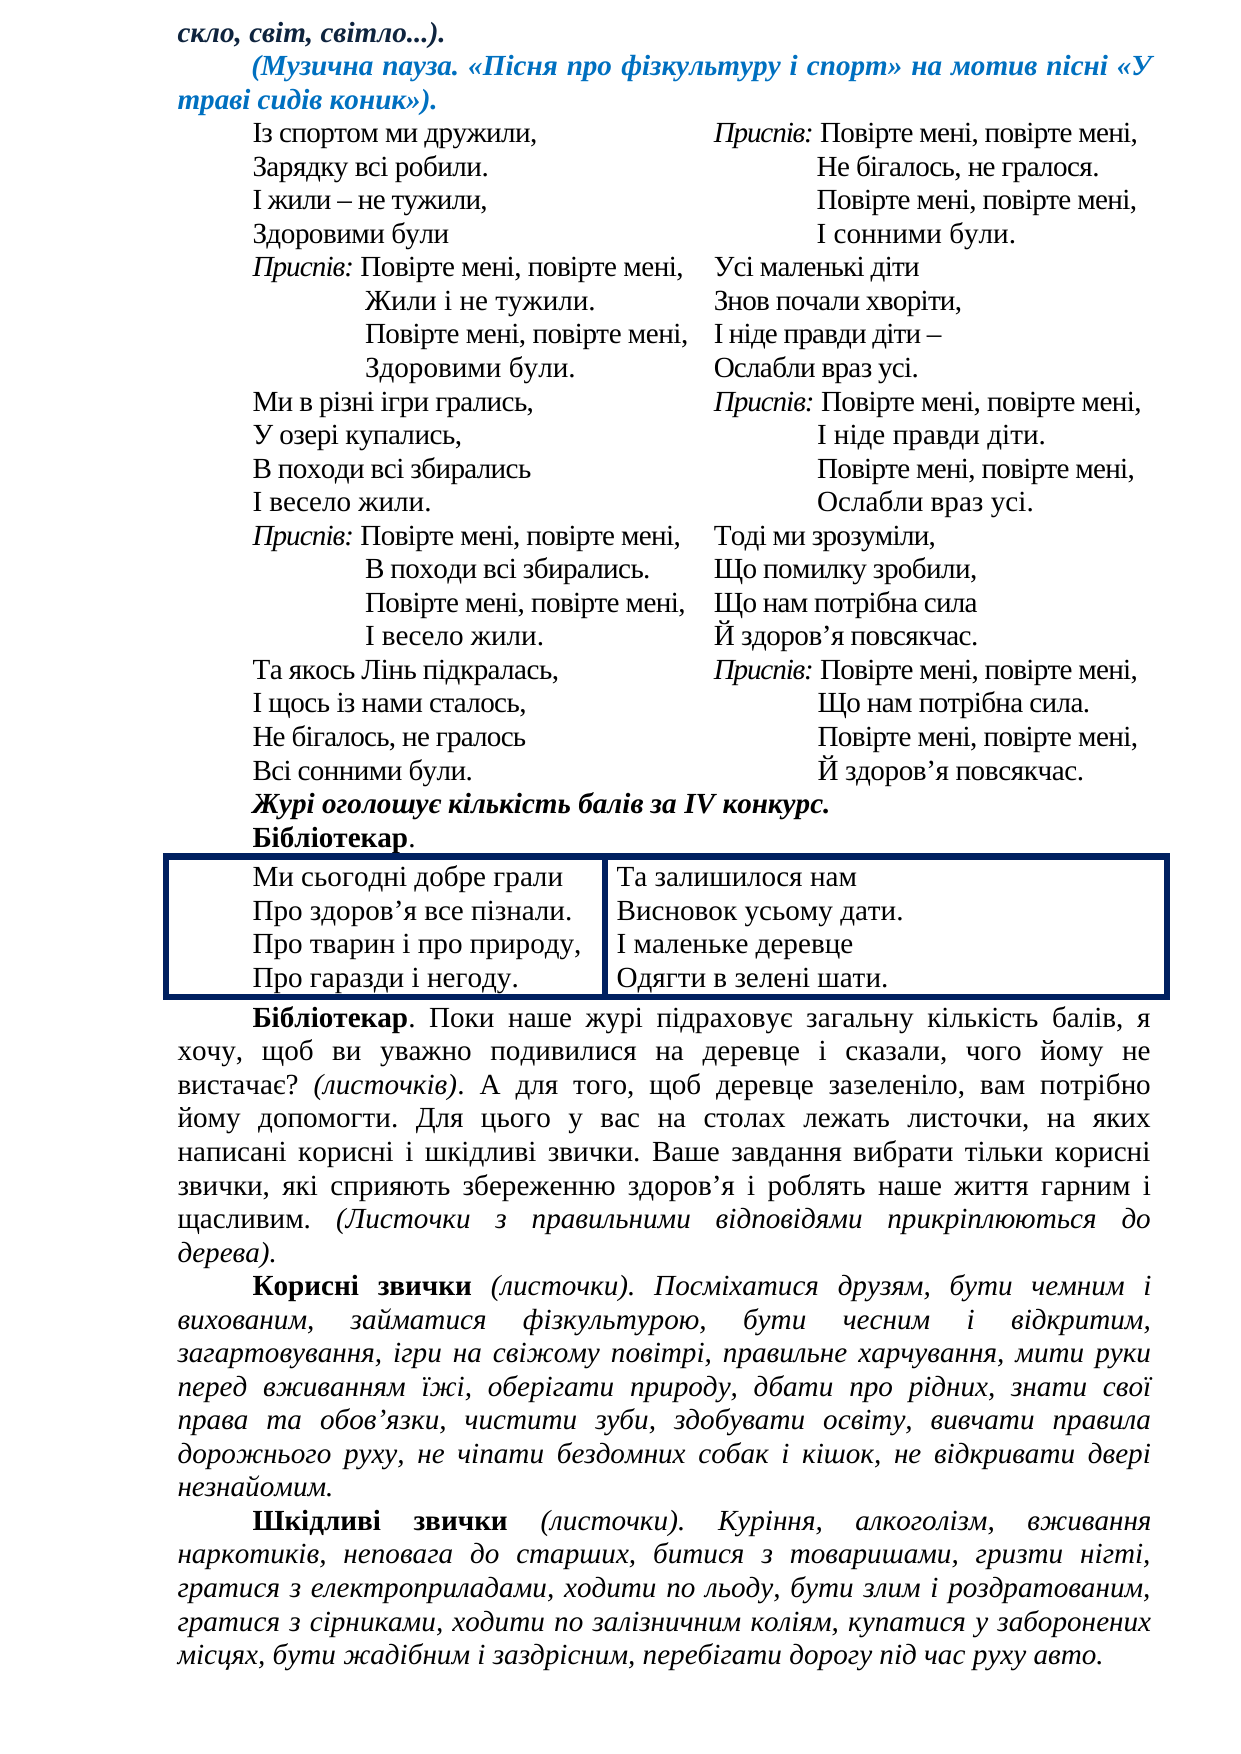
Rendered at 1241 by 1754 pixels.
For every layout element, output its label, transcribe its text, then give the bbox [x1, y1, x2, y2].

table_header Приспів: Повірте мені, повірте мені, Не бігалось, не гралося. Повірте мені, повірте мені, І сонними були. Усі маленькі діти Знов почали хворіти, І ніде правди діти – Ослабли враз усі. Приспів: Повірте мені, повірте мені, І ніде правди діти. Повірте мені, повірте мені, Ослабли враз усі. Тоді ми зрозуміли, Що помилку зробили, Що нам потрібна сила Й здоров’я повсякчас. Приспів: Повірте мені, повірте мені, Що нам потрібна сила. Повірте мені, повірте мені, Й здоров’я повсякчас. [702, 115, 1163, 786]
text (Музична пауза. «Пісня про фізкультуру і спорт» на мотив пісні «У траві сидів коник»). [177, 48, 1152, 115]
text Шкідливі звички (листочки). Куріння, алкоголізм, вживання наркотиків, неповага до старших, битися з товаришами, гризти нігті, гратися з електроприладами, ходити по льоду, бути злим і роздратованим, гратися з сірниками, ходити по залізничним коліям, купатися у заборонених місцях, бути жадібним і заздрісним, перебігати дорогу під час руху авто. [177, 1503, 1152, 1671]
table_header Та залишилося нам Висновок усьому дати. І маленьке деревце Одягти в зелені шати. [608, 860, 1164, 994]
text Журі оголошує кількість балів за IV конкурс. [177, 786, 1152, 820]
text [177, 15, 1152, 48]
text Бібліотекар. [177, 820, 1152, 853]
text Корисні звички (листочки). Посміхатися друзям, бути чемним і вихованим, займатися фізкультурою, бути чесним і відкритим, загартовування, ігри на свіжому повітрі, правильне харчування, мити руки перед вживанням їжі, оберігати природу, дбати про рідних, знати свої права та обов’язки, чистити зуби, здобувати освіту, вивчати правила дорожнього руху, не чіпати бездомних собак і кішок, не відкривати двері незнайомим. [177, 1268, 1152, 1503]
table_header Ми сьогодні добре грали Про здоров’я все пізнали. Про тварин і про природу, Про гаразди і негоду. [169, 860, 602, 994]
text Бібліотекар. Поки наше журі підраховує загальну кількість балів, я хочу, щоб ви уважно подивилися на деревце і сказали, чого йому не вистачає? (листочків). А для того, щоб деревце зазеленіло, вам потрібно йому допомогти. Для цього у вас на столах лежать листочки, на яких написані корисні і шкідливі звички. Ваше завдання вибрати тільки корисні звички, які сприяють збереженню здоров’я і роблять наше життя гарним і щасливим. (Листочки з правильними відповідями прикріплюються до дерева). [177, 1000, 1152, 1268]
table_header Із спортом ми дружили, Зарядку всі робили. І жили – не тужили, Здоровими були Приспів: Повірте мені, повірте мені, Жили і не тужили. Повірте мені, повірте мені, Здоровими були. Ми в різні ігри грались, У озері купались, В походи всі збирались І весело жили. Приспів: Повірте мені, повірте мені, В походи всі збирались. Повірте мені, повірте мені, І весело жили. Та якось Лінь підкралась, І щось із нами сталось, Не бігалось, не гралось Всі сонними були. [241, 115, 702, 786]
